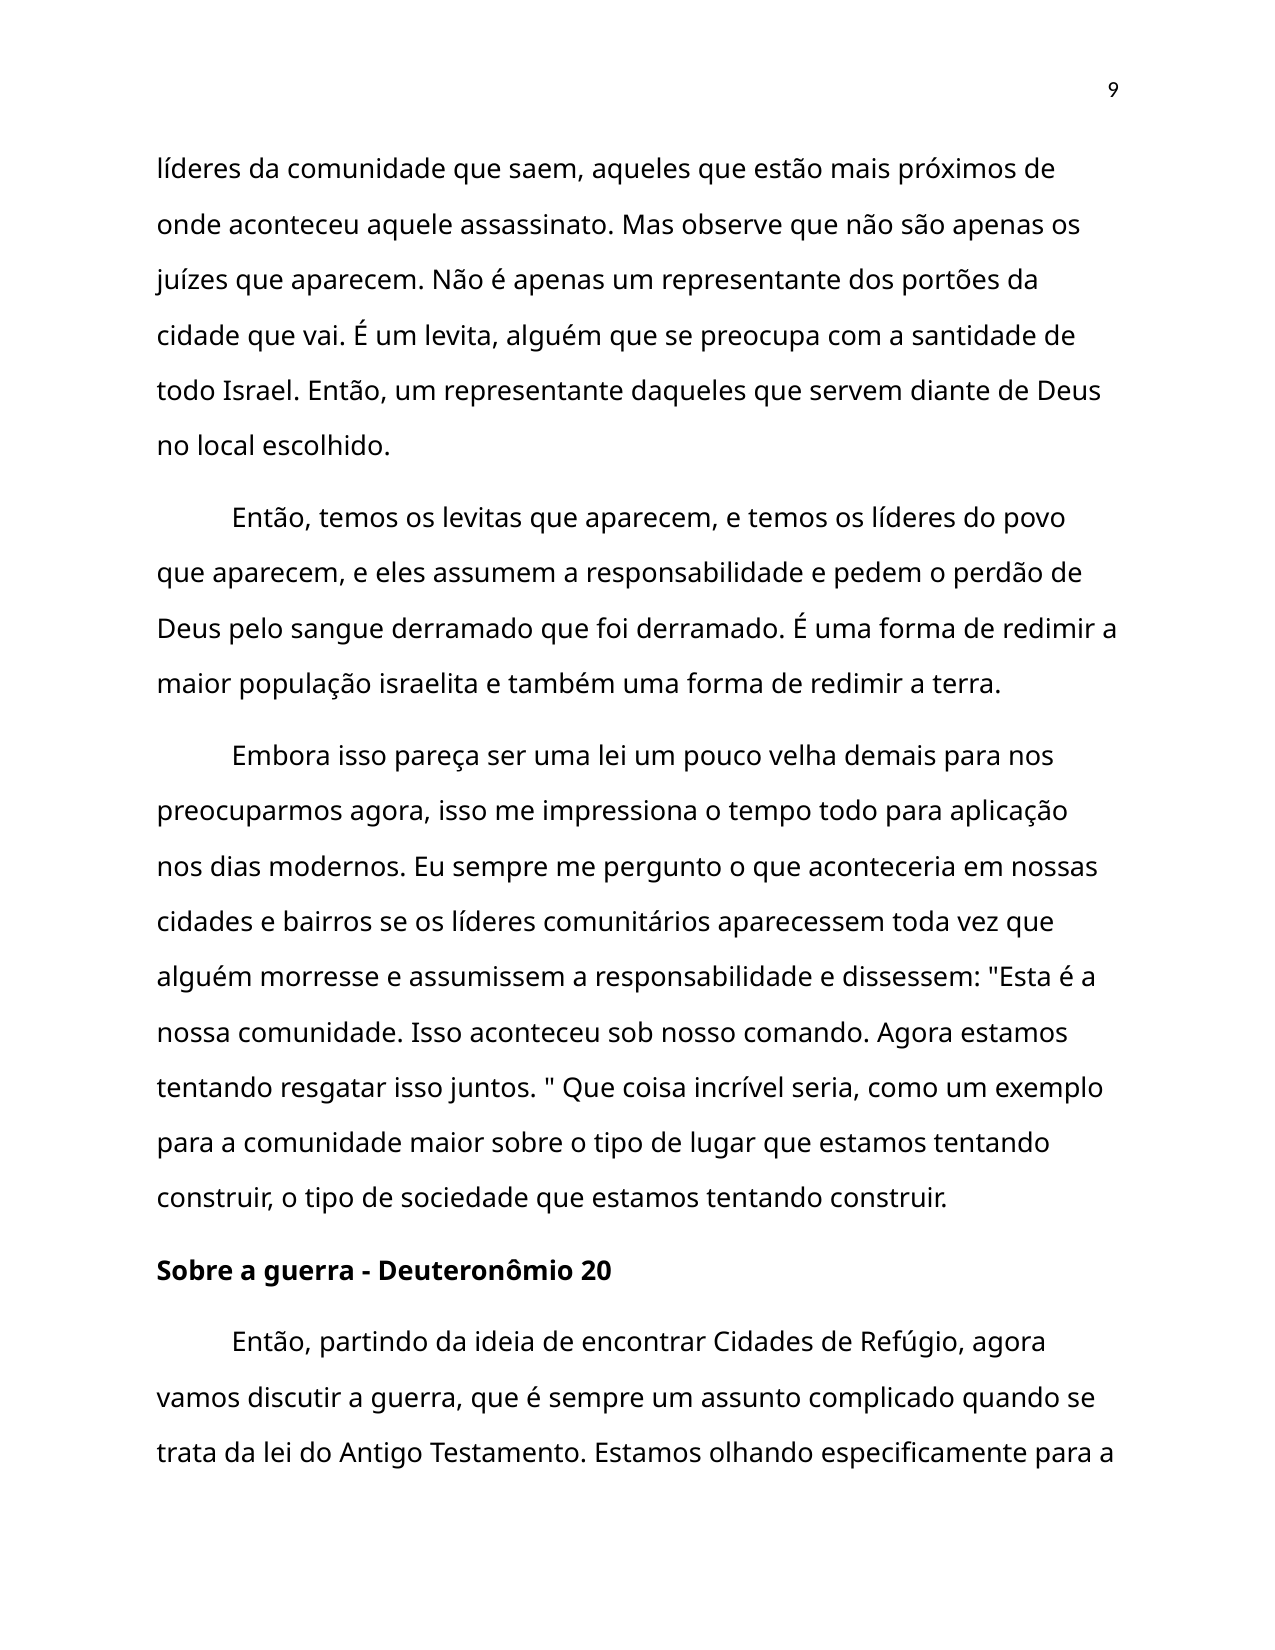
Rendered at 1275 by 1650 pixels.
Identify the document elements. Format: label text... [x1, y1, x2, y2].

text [156, 1323, 1118, 1470]
text Embora isso pareça ser uma lei um pouco velha demais para nos preocuparmos agora, isso me impressiona o tempo todo para aplicação nos dias modernos. Eu sempre me pergunto o que aconteceria em nossas cidades e bairros se os líderes comunitários aparecessem toda vez que alguém morresse e assumissem a responsabilidade e dissessem: "Esta é a nossa comunidade. Isso aconteceu sob nosso comando. Agora estamos tentando resgatar isso juntos. " Que coisa incrível seria, como um exemplo para a comunidade maior sobre o tipo de lugar que estamos tentando construir, o tipo de sociedade que estamos tentando construir. [156, 736, 1118, 1216]
text Sobre a guerra - Deuteronômio 20 [156, 1251, 1118, 1288]
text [156, 150, 1118, 463]
text Então, temos os levitas que aparecem, e temos os líderes do povo que aparecem, e eles assumem a responsabilidade e pedem o perdão de Deus pelo sangue derramado que foi derramado. É uma forma de redimir a maior população israelita e também uma forma de redimir a terra. [156, 498, 1118, 701]
